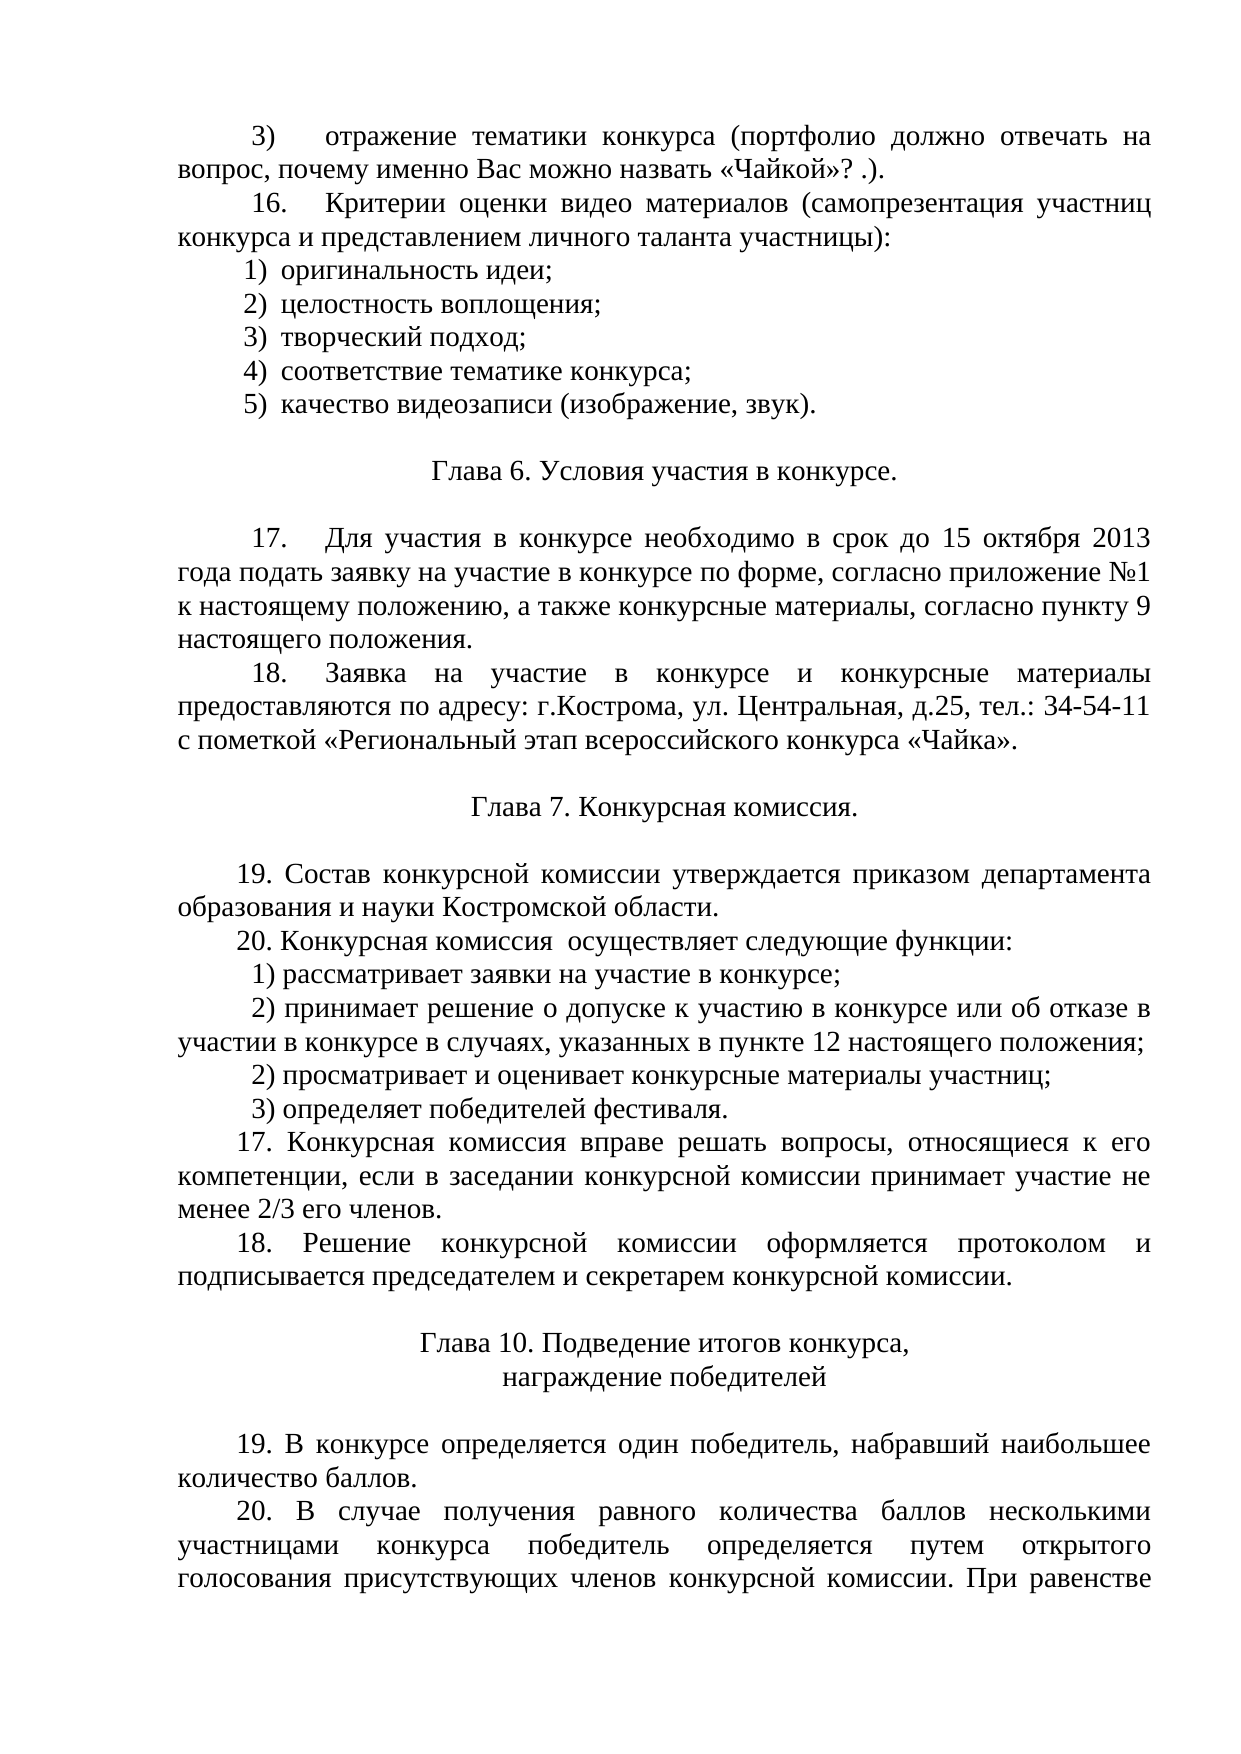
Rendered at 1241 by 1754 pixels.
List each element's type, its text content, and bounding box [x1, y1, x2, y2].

list отражение тематики конкурса (портфолио должно отвечать на вопрос, почему именно Вас можно назвать «Чайкой»? .). [177, 118, 1152, 185]
list Критерии оценки видео материалов (самопрезентация участниц конкурса и представлением личного таланта участницы): [177, 185, 1152, 252]
text 3) определяет победителей фестиваля. [177, 1091, 1152, 1124]
text 1) рассматривает заявки на участие в конкурсе; [177, 957, 1152, 990]
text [177, 1493, 1152, 1594]
list Глава 7. Конкурсная комиссия. [177, 789, 1152, 822]
text 2) просматривает и оценивает конкурсные материалы участниц; [177, 1057, 1152, 1091]
list творческий подход; [243, 319, 1152, 353]
text 19. Состав конкурсной комиссии утверждается приказом департамента образования и науки Костромской области. [177, 856, 1152, 923]
text награждение победителей [177, 1359, 1152, 1393]
text Глава 10. Подведение итогов конкурса, [177, 1326, 1152, 1359]
list оригинальность идеи; [243, 252, 1152, 286]
list Заявка на участие в конкурсе и конкурсные материалы предоставляются по адресу: г.Кострома, ул. Центральная, д.25, тел.: 34-54-11 с пометкой «Региональный этап всероссийского конкурса «Чайка». [177, 655, 1152, 755]
text 20. Конкурсная комиссия осуществляет следующие функции: [177, 923, 1152, 957]
text 18. Решение конкурсной комиссии оформляется протоколом и подписывается председателем и секретарем конкурсной комиссии. [177, 1225, 1152, 1292]
list целостность воплощения; [243, 286, 1152, 319]
list соответствие тематике конкурса; [243, 353, 1152, 386]
text 17. Конкурсная комиссия вправе решать вопросы, относящиеся к его компетенции, если в заседании конкурсной комиссии принимает участие не менее 2/3 его членов. [177, 1124, 1152, 1225]
list качество видеозаписи (изображение, звук). [243, 386, 1152, 420]
text 19. В конкурсе определяется один победитель, набравший наибольшее количество баллов. [177, 1426, 1152, 1493]
text Глава 6. Условия участия в конкурсе. [177, 453, 1152, 487]
text 2) принимает решение о допуске к участию в конкурсе или об отказе в участии в конкурсе в случаях, указанных в пункте 12 настоящего положения; [177, 990, 1152, 1057]
list Для участия в конкурсе необходимо в срок до 15 октября 2013 года подать заявку на участие в конкурсе по форме, согласно приложение №1 к настоящему положению, а также конкурсные материалы, согласно пункту 9 настоящего положения. [177, 521, 1152, 655]
